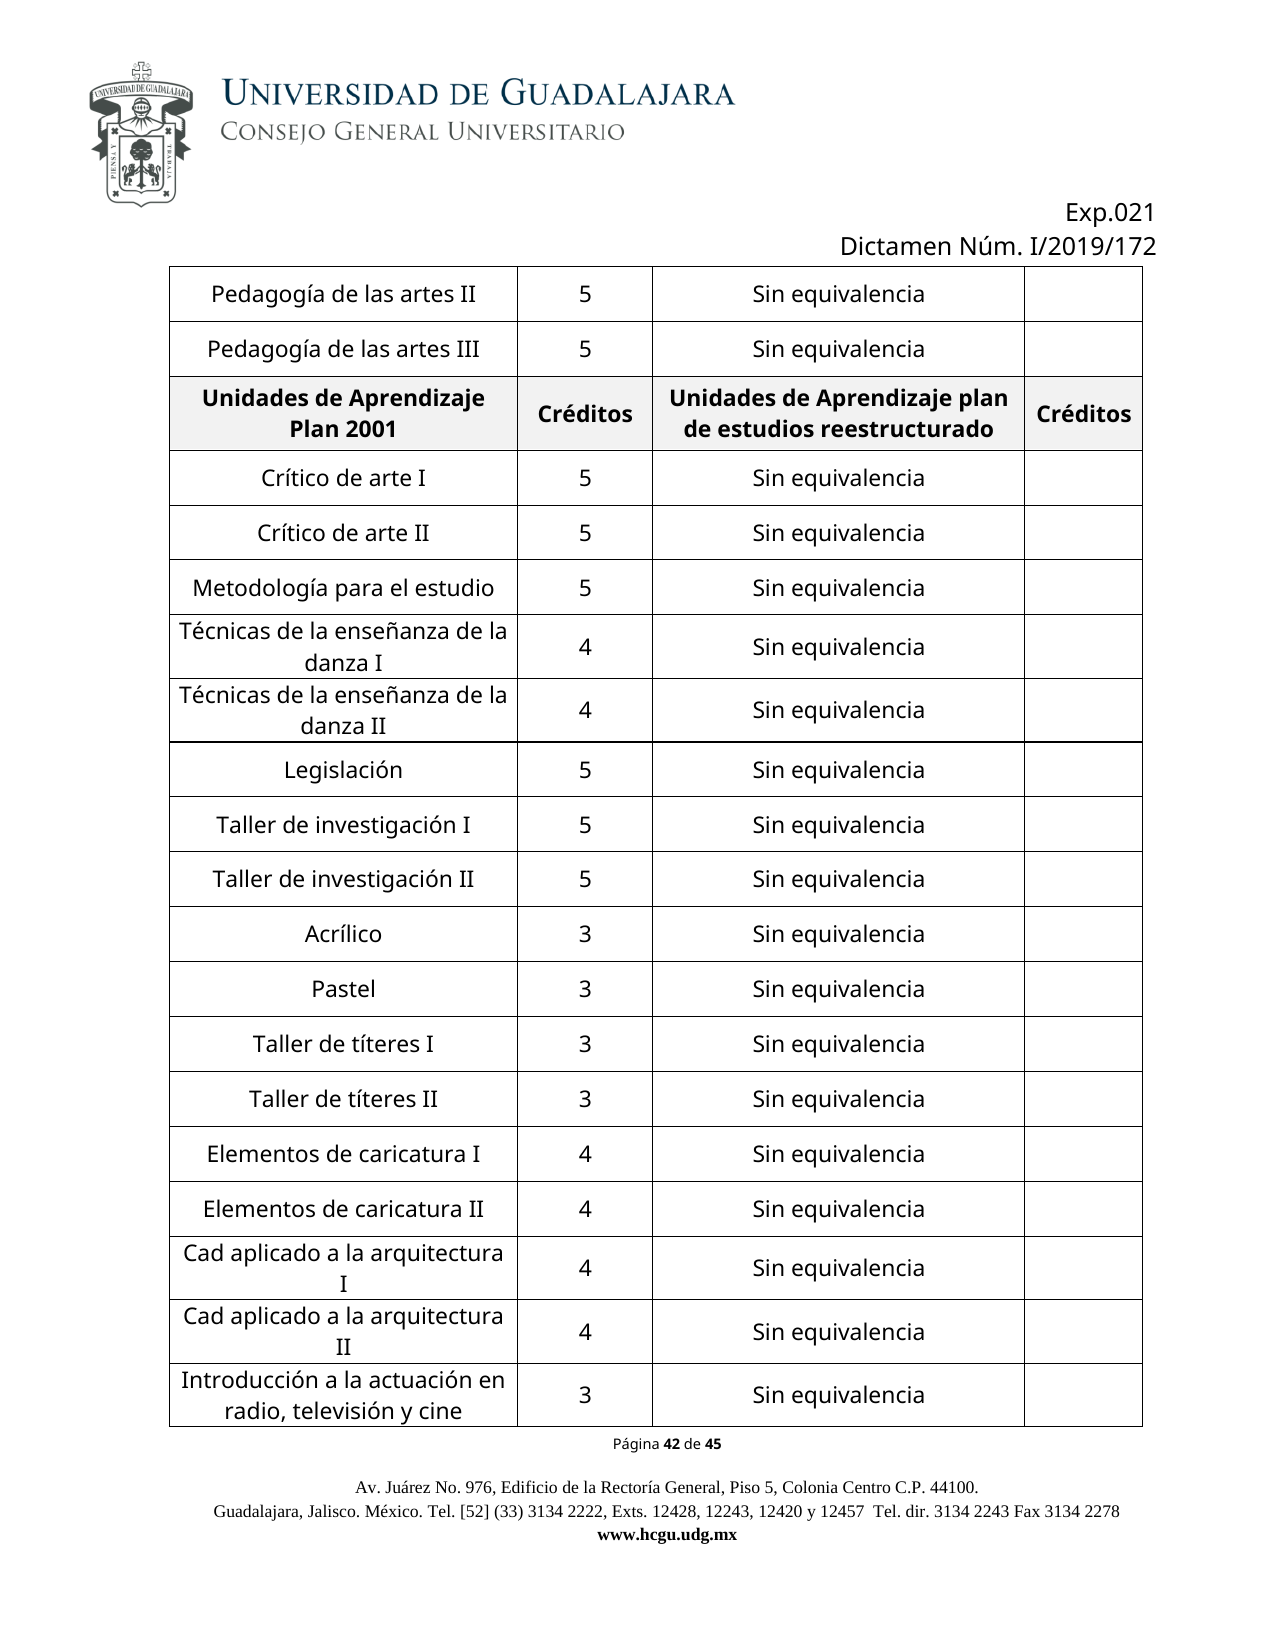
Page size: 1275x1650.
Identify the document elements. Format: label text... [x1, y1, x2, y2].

table_cell Sin equivalencia [653, 743, 1024, 796]
table_cell Técnicas de la enseñanza de la danza II [170, 679, 517, 741]
table_cell [1025, 907, 1142, 961]
table_cell 5 [518, 560, 652, 614]
table_cell 4 [518, 615, 652, 678]
table_cell Pedagogía de las artes II [170, 267, 517, 321]
table_cell Unidades de Aprendizaje plan de estudios reestructurado [653, 377, 1024, 449]
table_cell Sin equivalencia [653, 1182, 1024, 1236]
table_cell 5 [518, 322, 652, 376]
picture [1, 1, 1274, 268]
table_cell Introducción a la actuación en radio, televisión y cine [170, 1364, 517, 1426]
table_cell Sin equivalencia [653, 679, 1024, 741]
table_cell Cad aplicado a la arquitectura II [170, 1300, 517, 1363]
table_cell Sin equivalencia [653, 451, 1024, 504]
table_cell Unidades de Aprendizaje Plan 2001 [170, 377, 517, 449]
table_cell [1025, 1072, 1142, 1126]
table_cell [1025, 1237, 1142, 1299]
table_cell [1025, 1300, 1142, 1363]
table_cell Créditos [1025, 377, 1142, 449]
table_cell [1025, 1127, 1142, 1181]
table_cell [1025, 560, 1142, 614]
table_cell [1025, 1182, 1142, 1236]
table_cell Pedagogía de las artes III [170, 322, 517, 376]
table_cell Técnicas de la enseñanza de la danza I [170, 615, 517, 678]
table_cell [1025, 679, 1142, 741]
table_cell 3 [518, 907, 652, 961]
table_cell 4 [518, 1300, 652, 1363]
table_cell Sin equivalencia [653, 797, 1024, 851]
table_cell Sin equivalencia [653, 1237, 1024, 1299]
table_cell [1025, 506, 1142, 559]
table_cell Sin equivalencia [653, 1072, 1024, 1126]
table_cell [1025, 322, 1142, 376]
table_cell 3 [518, 1364, 652, 1426]
table_cell 3 [518, 1072, 652, 1126]
table_cell 4 [518, 1237, 652, 1299]
table_cell 5 [518, 797, 652, 851]
table_cell [1025, 615, 1142, 678]
table_cell Sin equivalencia [653, 560, 1024, 614]
table_cell [1025, 1364, 1142, 1426]
table_cell Taller de títeres II [170, 1072, 517, 1126]
table_cell 3 [518, 1017, 652, 1071]
table_cell Taller de títeres I [170, 1017, 517, 1071]
table_cell [1025, 852, 1142, 906]
table_cell Sin equivalencia [653, 1300, 1024, 1363]
table_cell [1025, 1017, 1142, 1071]
table_cell Metodología para el estudio [170, 560, 517, 614]
table_cell Crítico de arte II [170, 506, 517, 559]
table_cell Taller de investigación I [170, 797, 517, 851]
table_cell [1025, 962, 1142, 1016]
table_cell Créditos [518, 377, 652, 449]
table_cell 4 [518, 1127, 652, 1181]
table_cell 5 [518, 852, 652, 906]
table_cell Sin equivalencia [653, 907, 1024, 961]
table_cell Sin equivalencia [653, 962, 1024, 1016]
table_cell Sin equivalencia [653, 506, 1024, 559]
table_cell 5 [518, 743, 652, 796]
table_cell 3 [518, 962, 652, 1016]
table_cell Sin equivalencia [653, 1364, 1024, 1426]
table_cell Elementos de caricatura I [170, 1127, 517, 1181]
table_cell Sin equivalencia [653, 1017, 1024, 1071]
table_cell [1025, 797, 1142, 851]
table_cell Sin equivalencia [653, 267, 1024, 321]
table_cell 4 [518, 679, 652, 741]
table_cell Pastel [170, 962, 517, 1016]
table_cell Sin equivalencia [653, 852, 1024, 906]
table_cell Sin equivalencia [653, 615, 1024, 678]
table_cell Sin equivalencia [653, 1127, 1024, 1181]
table_cell 5 [518, 506, 652, 559]
table_cell [1025, 451, 1142, 504]
table_cell 5 [518, 451, 652, 504]
table_cell Crítico de arte I [170, 451, 517, 504]
table_cell Sin equivalencia [653, 322, 1024, 376]
table_cell Acrílico [170, 907, 517, 961]
table_cell [1025, 743, 1142, 796]
table_cell Cad aplicado a la arquitectura I [170, 1237, 517, 1299]
table_cell 5 [518, 267, 652, 321]
table_cell [1025, 267, 1142, 321]
table_cell 4 [518, 1182, 652, 1236]
table_cell Elementos de caricatura II [170, 1182, 517, 1236]
table_cell Legislación [170, 743, 517, 796]
table_cell Taller de investigación II [170, 852, 517, 906]
